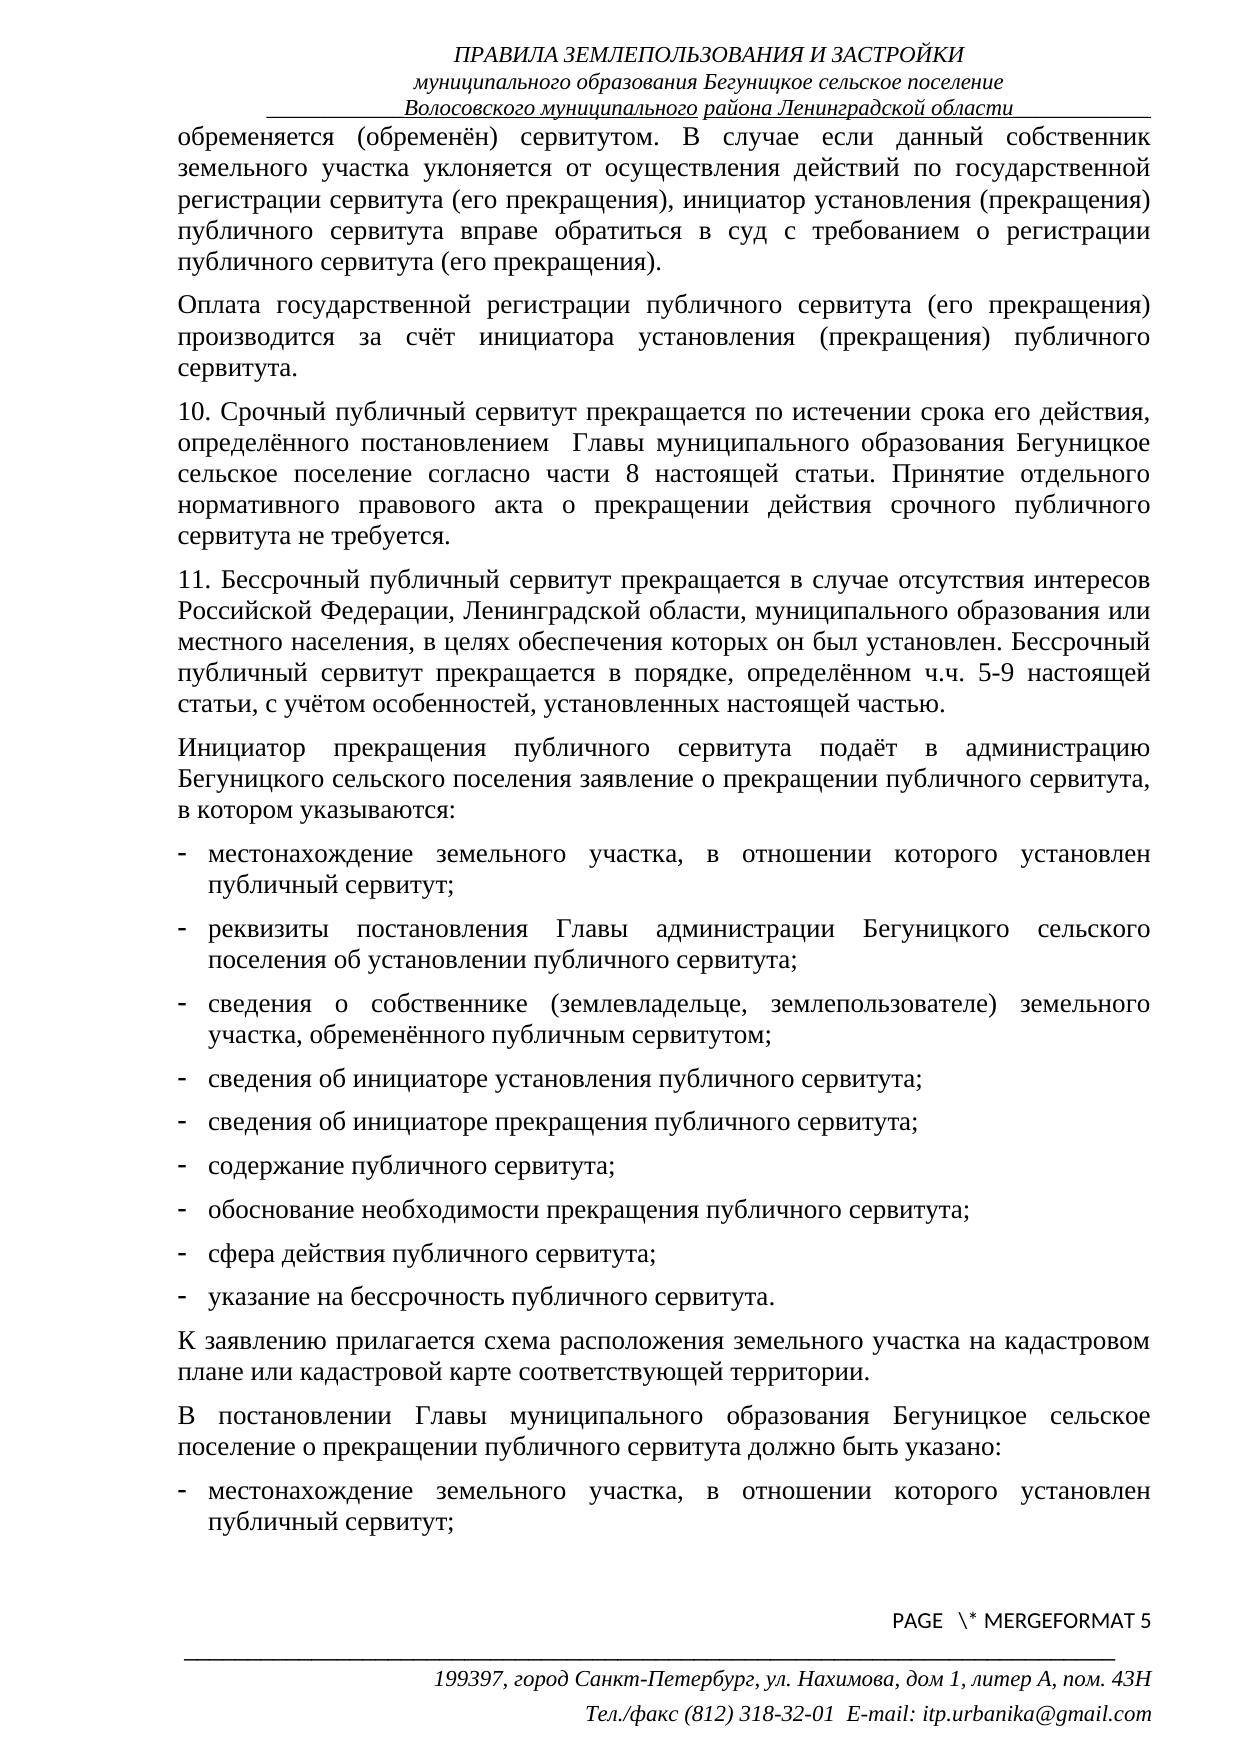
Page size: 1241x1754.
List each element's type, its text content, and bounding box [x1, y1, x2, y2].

text 10. Срочный публичный сервитут прекращается по истечении срока его действия, определённого постановлением Главы муниципального образования Бегуницкое сельское поселение согласно части 8 настоящей статьи. Принятие отдельного нормативного правового акта о прекращении действия срочного публичного сервитута не требуется. [177, 394, 1152, 550]
list обоснование необходимости прекращения публичного сервитута; [177, 1193, 1152, 1224]
list реквизиты постановления Главы администрации Бегуницкого сельского поселения об установлении публичного сервитута; [177, 912, 1152, 974]
text 11. Бессрочный публичный сервитут прекращается в случае отсутствия интересов Российской Федерации, Ленинградской области, муниципального образования или местного населения, в целях обеспечения которых он был установлен. Бессрочный публичный сервитут прекращается в порядке, определённом ч.ч. 5-9 настоящей статьи, с учётом особенностей, установленных настоящей частью. [177, 563, 1152, 718]
list местонахождение земельного участка, в отношении которого установлен публичный сервитут; [177, 837, 1152, 899]
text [177, 120, 1152, 276]
list указание на бессрочность публичного сервитута. [177, 1280, 1152, 1312]
list сведения об инициаторе прекращения публичного сервитута; [177, 1105, 1152, 1137]
text Оплата государственной регистрации публичного сервитута (его прекращения) производится за счёт инициатора установления (прекращения) публичного сервитута. [177, 289, 1152, 382]
list сведения о собственнике (землевладельце, землепользователе) земельного участка, обременённого публичным сервитутом; [177, 987, 1152, 1049]
text Инициатор прекращения публичного сервитута подаёт в администрацию Бегуницкого сельского поселения заявление о прекращении публичного сервитута, в котором указываются: [177, 731, 1152, 824]
list сведения об инициаторе установления публичного сервитута; [177, 1062, 1152, 1093]
text В постановлении Главы муниципального образования Бегуницкое сельское поселение о прекращении публичного сервитута должно быть указано: [177, 1399, 1152, 1461]
list сфера действия публичного сервитута; [177, 1237, 1152, 1268]
text К заявлению прилагается схема расположения земельного участка на кадастровом плане или кадастровой карте соответствующей территории. [177, 1324, 1152, 1386]
list местонахождение земельного участка, в отношении которого установлен публичный сервитут; [177, 1474, 1152, 1536]
list содержание публичного сервитута; [177, 1149, 1152, 1180]
